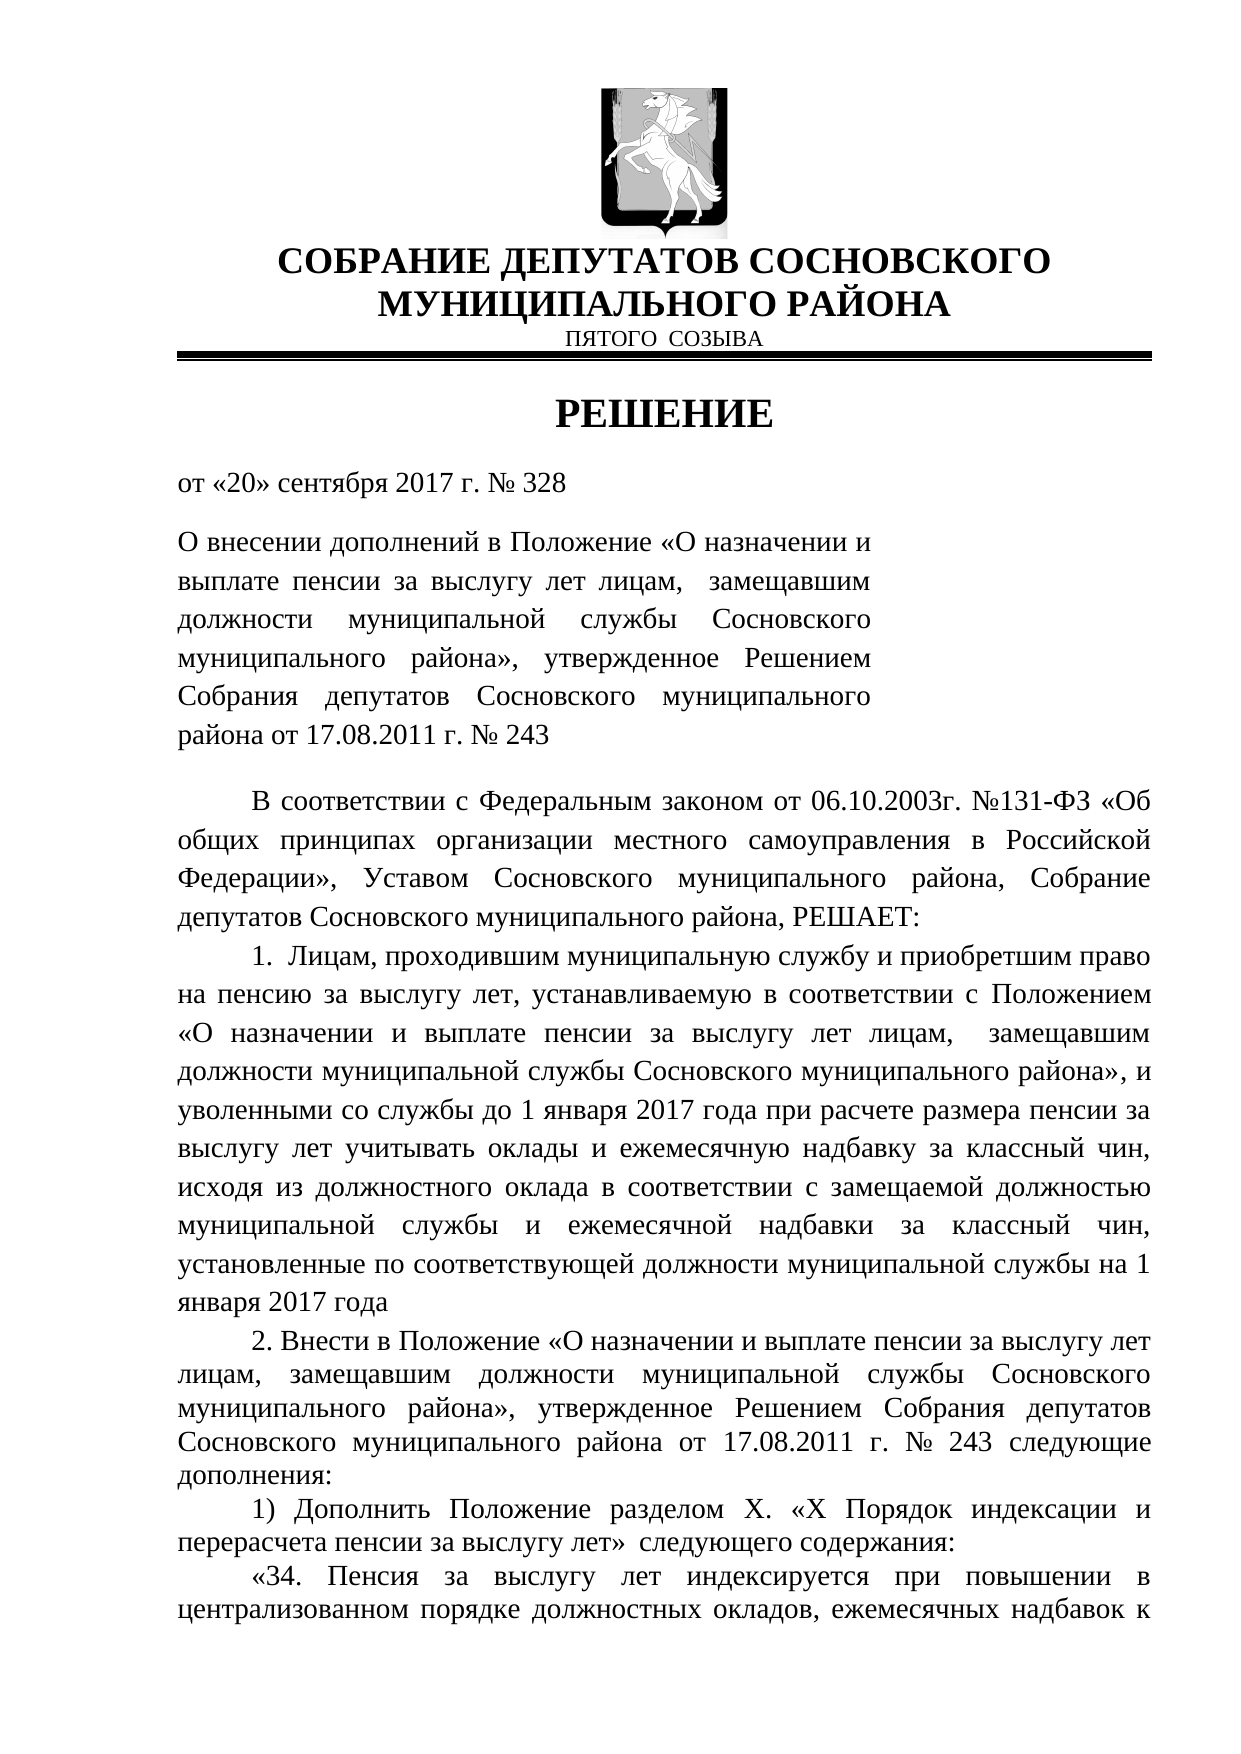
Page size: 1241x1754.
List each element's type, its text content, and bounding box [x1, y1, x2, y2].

text СОБРАНИЕ ДЕПУТАТОВ СОСНОВСКОГО [177, 239, 1152, 282]
text О внесении дополнений в Положение «О назначении и выплате пенсии за выслугу лет лицам, замещавшим должности муниципальной службы Сосновского муниципального района», утвержденное Решением Собрания депутатов Сосновского муниципального района от 17.08.. № 243 [177, 524, 871, 750]
picture [601, 88, 728, 239]
text от «20» сентября 2017 г. № 328 [177, 465, 1152, 498]
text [177, 1558, 1152, 1625]
title 1. Лицам, проходившим муниципальную службу и приобретшим право на пенсию за выслугу лет, устанавливаемую в соответствии с Положением «О назначении и выплате пенсии за выслугу лет лицам, замещавшим должности муниципальной службы Сосновского муниципального района», и уволенными со службы до 1 января 2017 года при расчете размера пенсии за выслугу лет учитывать оклады и ежемесячную надбавку за классный чин, исходя из должностного оклада в соответствии с замещаемой должностью муниципальной службы и ежемесячной надбавки за классный чин, установленные по соответствующей должности муниципальной службы на 1 января 2017 года [177, 938, 1152, 1318]
text РЕШЕНИЕ [177, 389, 1152, 437]
text ПЯТОГО СОЗЫВА [177, 325, 1152, 351]
text 1) Дополнить Положение разделом X. «Х Порядок индексации и перерасчета пенсии за выслугу лет» следующего содержания: [177, 1491, 1152, 1558]
title В соответствии с Федеральным законом от 06.10.2003г. №131-ФЗ «Об общих принципах организации местного самоуправления в Российской Федерации», Уставом Сосновского муниципального района, Собрание депутатов Сосновского муниципального района, РЕШАЕТ: [177, 783, 1152, 933]
text 2. Внести в Положение «О назначении и выплате пенсии за выслугу лет лицам, замещавшим должности муниципальной службы Сосновского муниципального района», утвержденное Решением Собрания депутатов Сосновского муниципального района от 17.08.. № 243 следующие дополнения: [177, 1323, 1152, 1491]
text МУНИЦИПАЛЬНОГО РАЙОНА [177, 282, 1152, 325]
